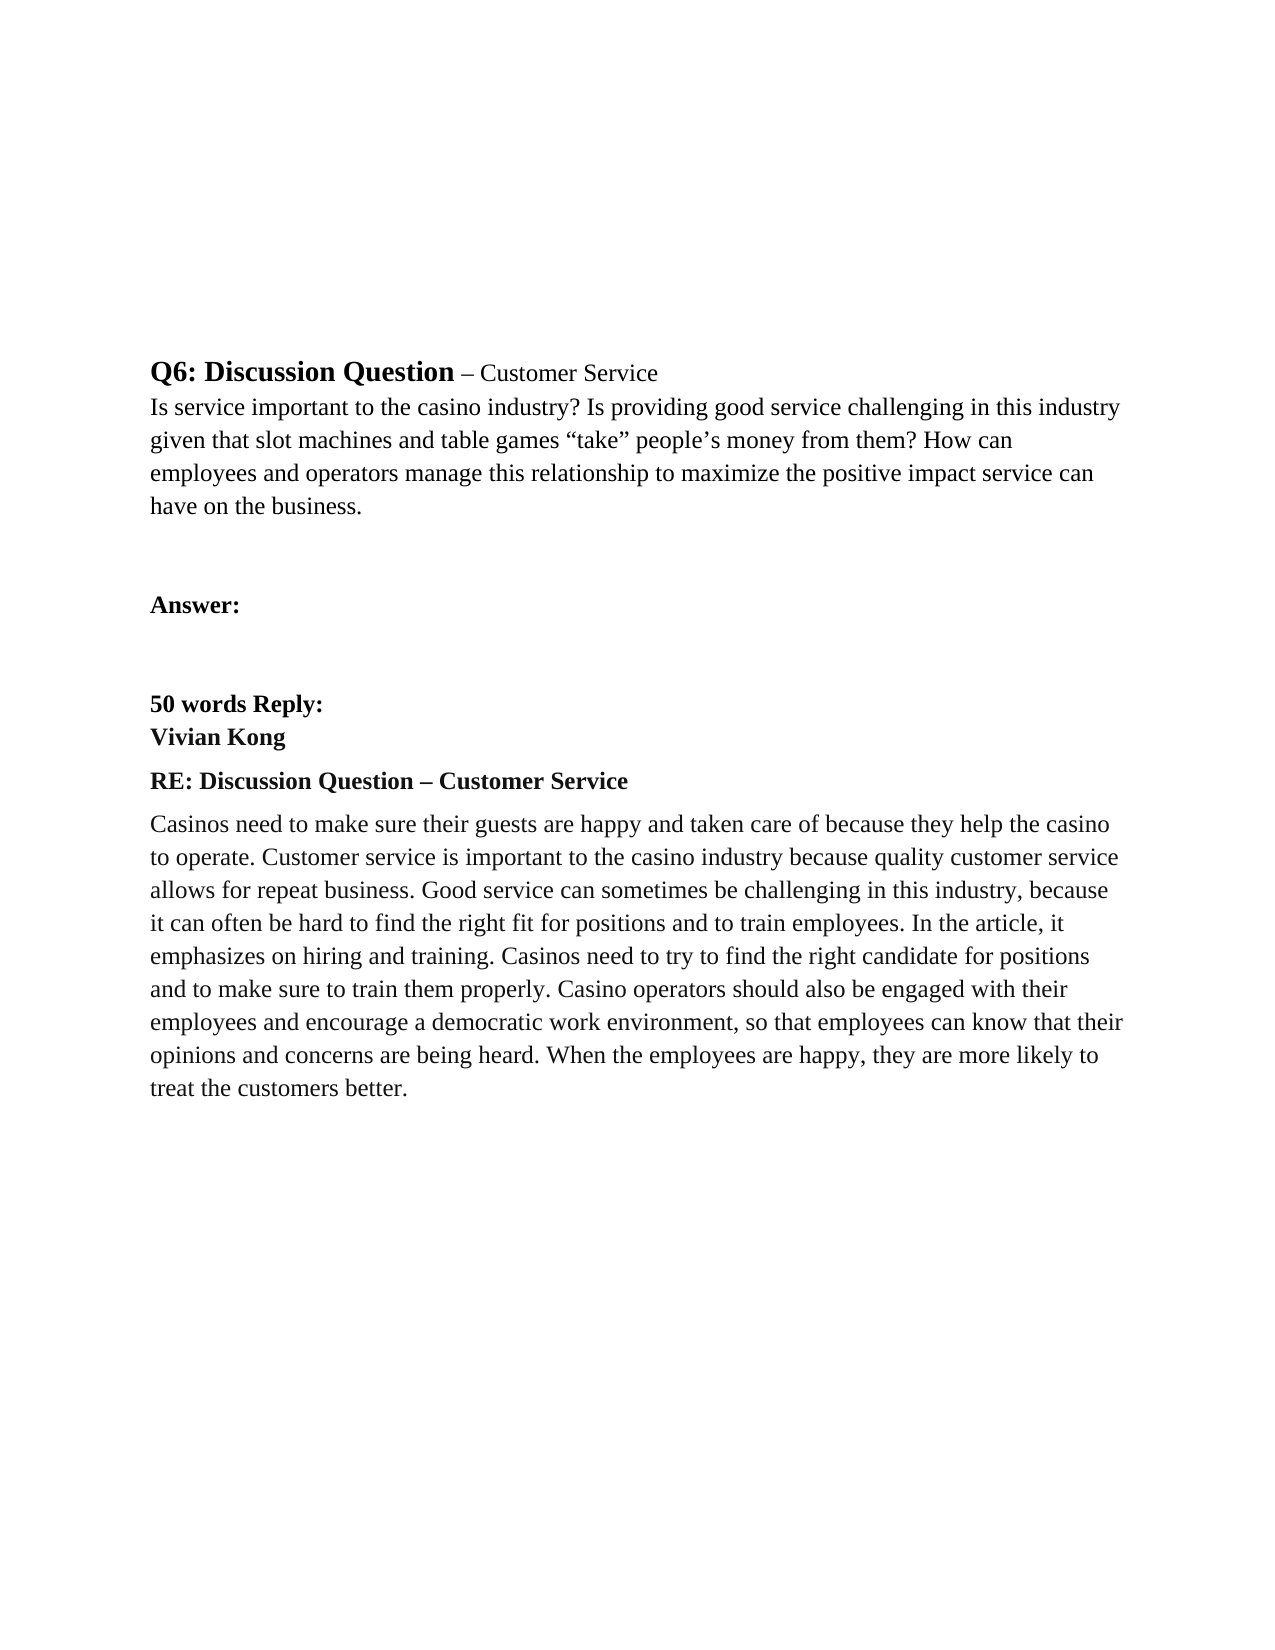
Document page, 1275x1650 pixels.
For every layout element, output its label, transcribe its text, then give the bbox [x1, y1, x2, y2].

text Vivian Kong [150, 722, 1125, 751]
text RE: Discussion Question – Customer Service [150, 766, 1125, 794]
text Answer: [150, 590, 1125, 619]
text Is service important to the casino industry? Is providing good service challenging in this industry given that slot machines and table games “take” people’s money from them? How can employees and operators manage this relationship to maximize the positive impact service can have on the business. [150, 392, 1125, 520]
text Casinos need to make sure their guests are happy and taken care of because they help the casino to operate. Customer service is important to the casino industry because quality customer service allows for repeat business. Good service can sometimes be challenging in this industry, because it can often be hard to find the right fit for positions and to train employees. In the article, it emphasizes on hiring and training. Casinos need to try to find the right candidate for positions and to make sure to train them properly. Casino operators should also be engaged with their employees and encourage a democratic work environment, so that employees can know that their opinions and concerns are being heard. When the employees are happy, they are more likely to treat the customers better. [150, 809, 1125, 1102]
text Q6: Discussion Question – Customer Service [150, 354, 1125, 387]
text 50 words Reply: [150, 689, 1125, 718]
